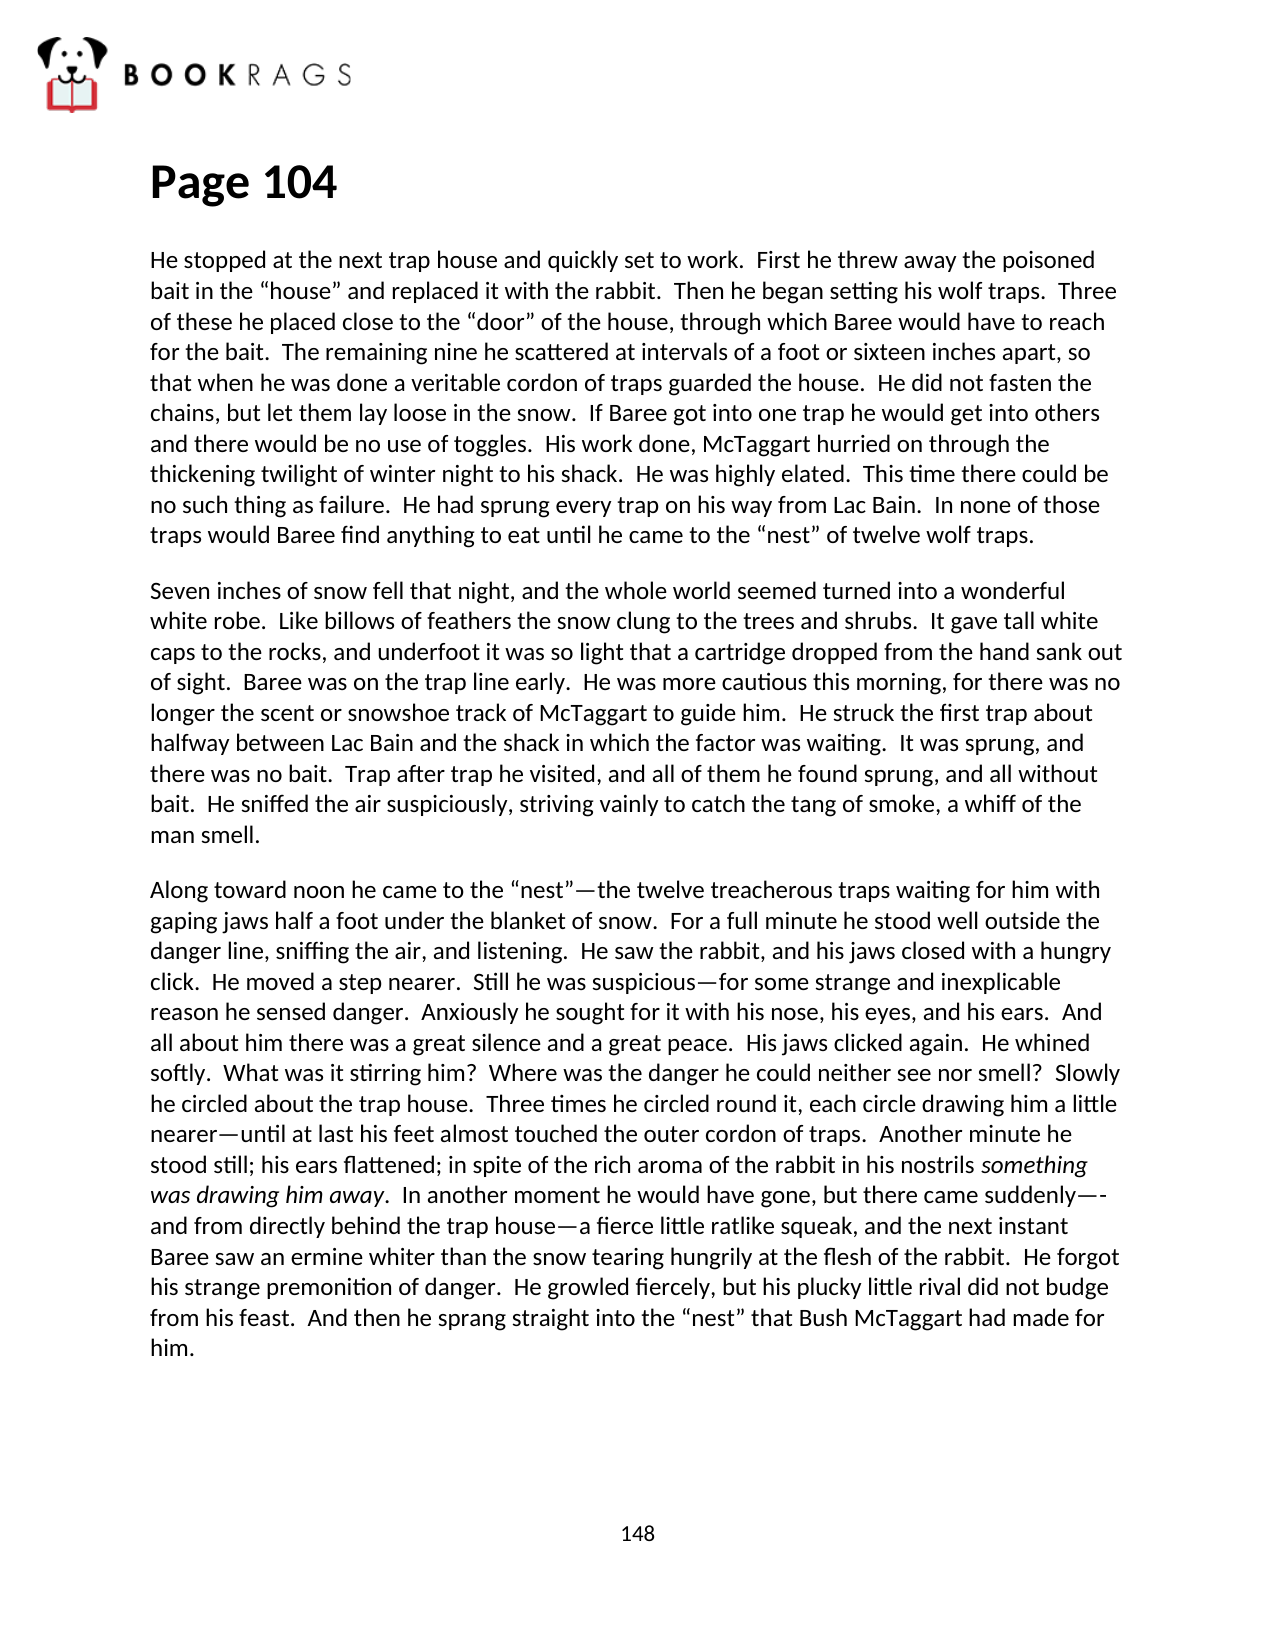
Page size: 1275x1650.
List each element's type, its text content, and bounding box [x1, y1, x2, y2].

text Along toward noon he came to the “nest”—­the twelve treacherous traps waiting for him with gaping jaws half a foot under the blanket of snow. For a full minute he stood well outside the danger line, sniffing the air, and listening. He saw the rabbit, and his jaws closed with a hungry click. He moved a step nearer. Still he was suspicious—­for some strange and inexplicable reason he sensed danger. Anxiously he sought for it with his nose, his eyes, and his ears. And all about him there was a great silence and a great peace. His jaws clicked again. He whined softly. What was it stirring him? Where was the danger he could neither see nor smell? Slowly he circled about the trap house. Three times he circled round it, each circle drawing him a little nearer—­until at last his feet almost touched the outer cordon of traps. Another minute he stood still; his ears flattened; in spite of the rich aroma of the rabbit in his nostrils something was drawing him away. In another moment he would have gone, but there came suddenly—­and from directly behind the trap house—­a fierce little ratlike squeak, and the next instant Baree saw an ermine whiter than the snow tearing hungrily at the flesh of the rabbit. He forgot his strange premonition of danger. He growled fiercely, but his plucky little rival did not budge from his feast. And then he sprang straight into the “nest” that Bush McTaggart had made for him. [150, 874, 1125, 1363]
text He stopped at the next trap house and quickly set to work. First he threw away the poisoned bait in the “house” and replaced it with the rabbit. Then he began setting his wolf traps. Three of these he placed close to the “door” of the house, through which Baree would have to reach for the bait. The remaining nine he scattered at intervals of a foot or sixteen inches apart, so that when he was done a veritable cordon of traps guarded the house. He did not fasten the chains, but let them lay loose in the snow. If Baree got into one trap he would get into others and there would be no use of toggles. His work done, McTaggart hurried on through the thickening twilight of winter night to his shack. He was highly elated. This time there could be no such thing as failure. He had sprung every trap on his way from Lac Bain. In none of those traps would Baree find anything to eat until he came to the “nest” of twelve wolf traps. [150, 244, 1125, 550]
picture [37, 37, 351, 113]
text Page 104 [150, 150, 1125, 211]
text Seven inches of snow fell that night, and the whole world seemed turned into a wonderful white robe. Like billows of feathers the snow clung to the trees and shrubs. It gave tall white caps to the rocks, and underfoot it was so light that a cartridge dropped from the hand sank out of sight. Baree was on the trap line early. He was more cautious this morning, for there was no longer the scent or snowshoe track of McTaggart to guide him. He struck the first trap about halfway between Lac Bain and the shack in which the factor was waiting. It was sprung, and there was no bait. Trap after trap he visited, and all of them he found sprung, and all without bait. He sniffed the air suspiciously, striving vainly to catch the tang of smoke, a whiff of the man smell. [150, 575, 1125, 849]
